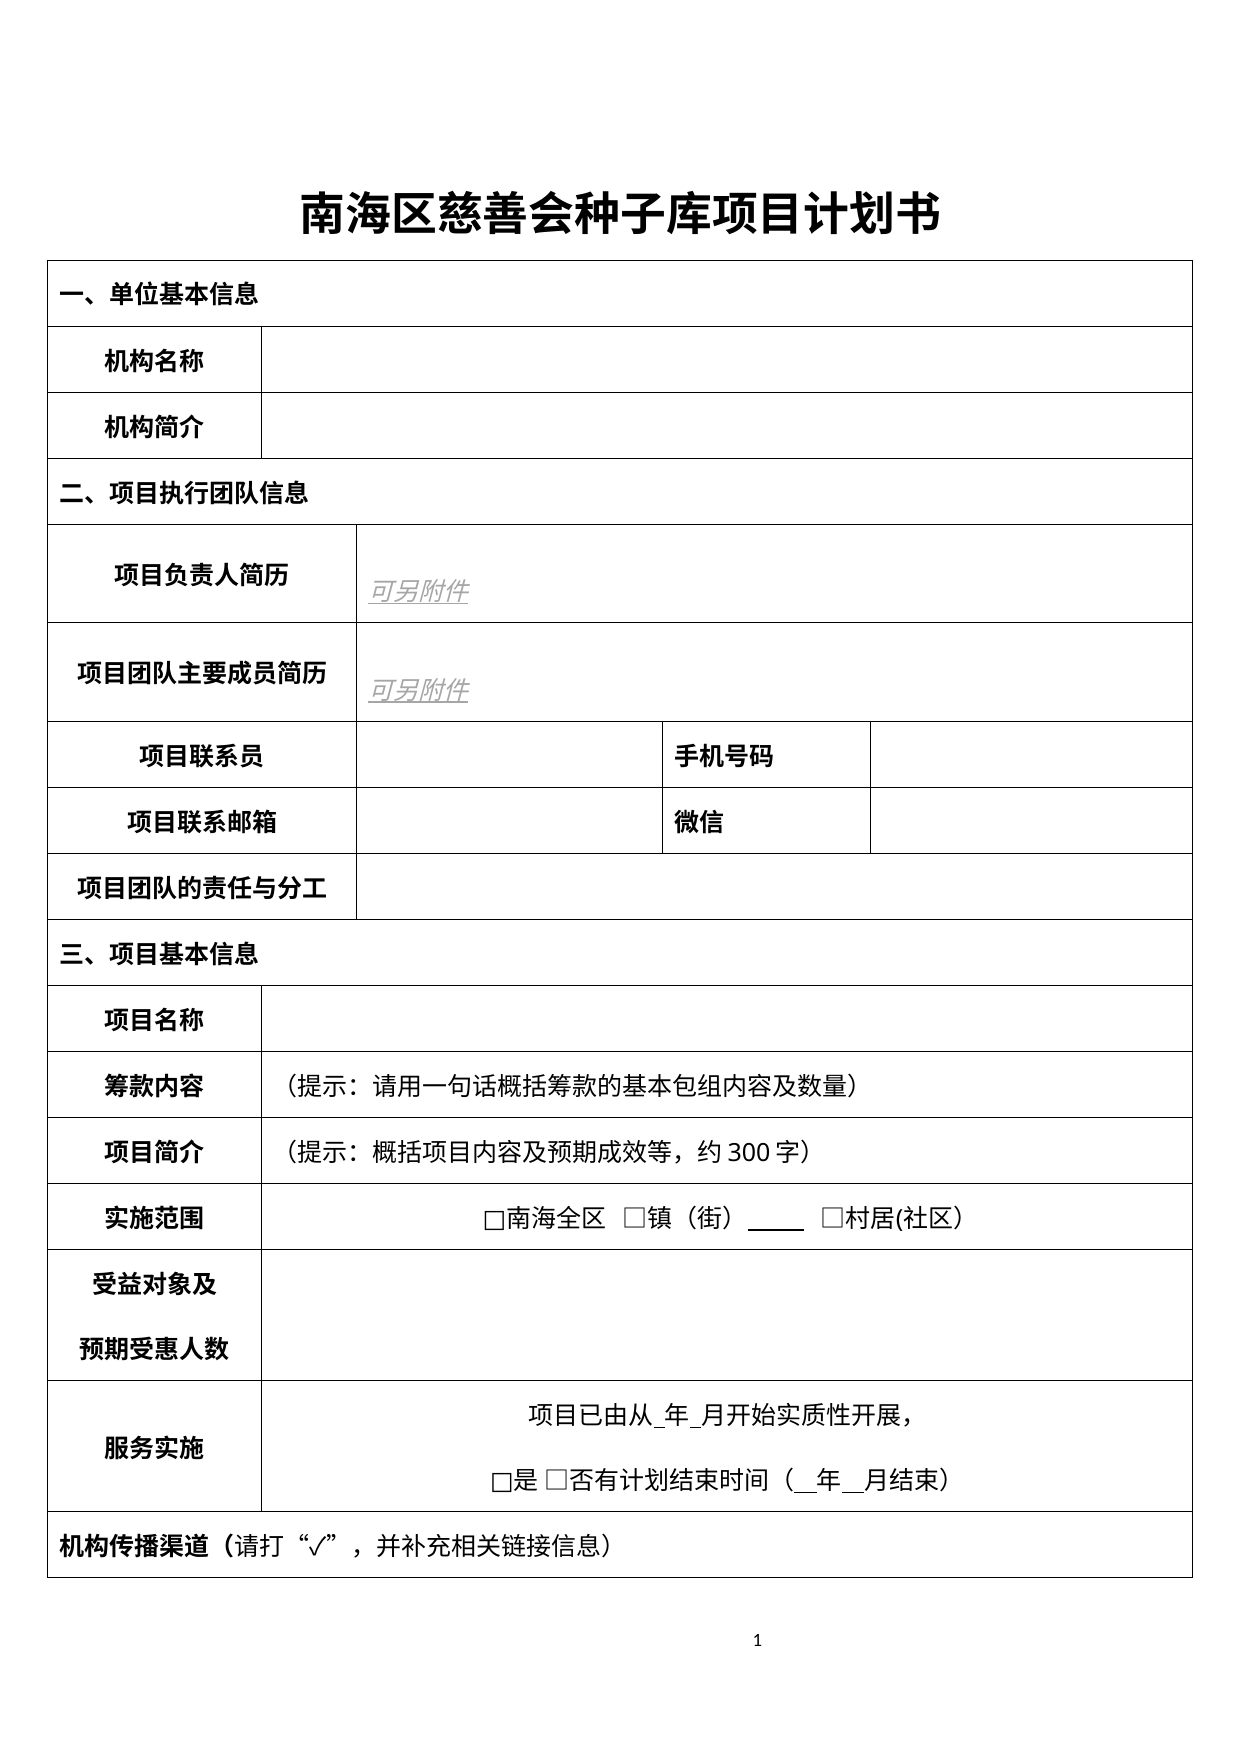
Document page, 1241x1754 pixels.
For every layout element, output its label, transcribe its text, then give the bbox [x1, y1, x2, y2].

table_cell [357, 722, 662, 787]
table_cell 项目团队主要成员简历 [48, 623, 356, 721]
table_cell 项目团队的责任与分工 [48, 854, 356, 919]
table_cell 服务实施 [48, 1381, 261, 1511]
table_cell 项目联系邮箱 [48, 788, 356, 853]
table_cell 机构简介 [48, 393, 261, 458]
table_cell 机构传播渠道（请打“✓”，并补充相关链接信息） [48, 1512, 1192, 1577]
table_cell 机构名称 [48, 327, 261, 392]
table_cell 实施范围 [48, 1184, 261, 1249]
table_cell [262, 327, 1192, 392]
table_cell （提示：请用一句话概括筹款的基本包组内容及数量） [262, 1052, 1192, 1117]
table_cell 可另附件 [357, 525, 1192, 622]
table_cell 项目联系员 [48, 722, 356, 787]
table_cell 三、项目基本信息 [48, 920, 1192, 985]
table_cell （提示：概括项目内容及预期成效等，约300字） [262, 1118, 1192, 1183]
table_cell 微信 [663, 788, 870, 853]
table_cell 项目名称 [48, 986, 261, 1051]
table_cell [871, 722, 1192, 787]
table_cell [871, 788, 1192, 853]
table_cell [262, 393, 1192, 458]
table_cell [262, 1250, 1192, 1380]
table_cell 项目负责人简历 [48, 525, 356, 622]
table_cell 筹款内容 [48, 1052, 261, 1117]
table_cell [262, 986, 1192, 1051]
text 南海区慈善会种子库项目计划书 [187, 162, 1053, 259]
table_cell 项目已由从 年 月开始实质性开展， □是 □否有计划结束时间（ 年 月结束） [262, 1381, 1192, 1511]
table_cell 二、项目执行团队信息 [48, 459, 1192, 524]
table_cell 项目简介 [48, 1118, 261, 1183]
table_cell 可另附件 [357, 623, 1192, 721]
table_cell 受益对象及 预期受惠人数 [48, 1250, 261, 1380]
table_cell □南海全区 □镇（街） □村居(社区） [262, 1184, 1192, 1249]
table_cell [357, 788, 662, 853]
table_cell [357, 854, 1192, 919]
table_cell 手机号码 [663, 722, 870, 787]
table_header 一、单位基本信息 [48, 261, 1192, 326]
